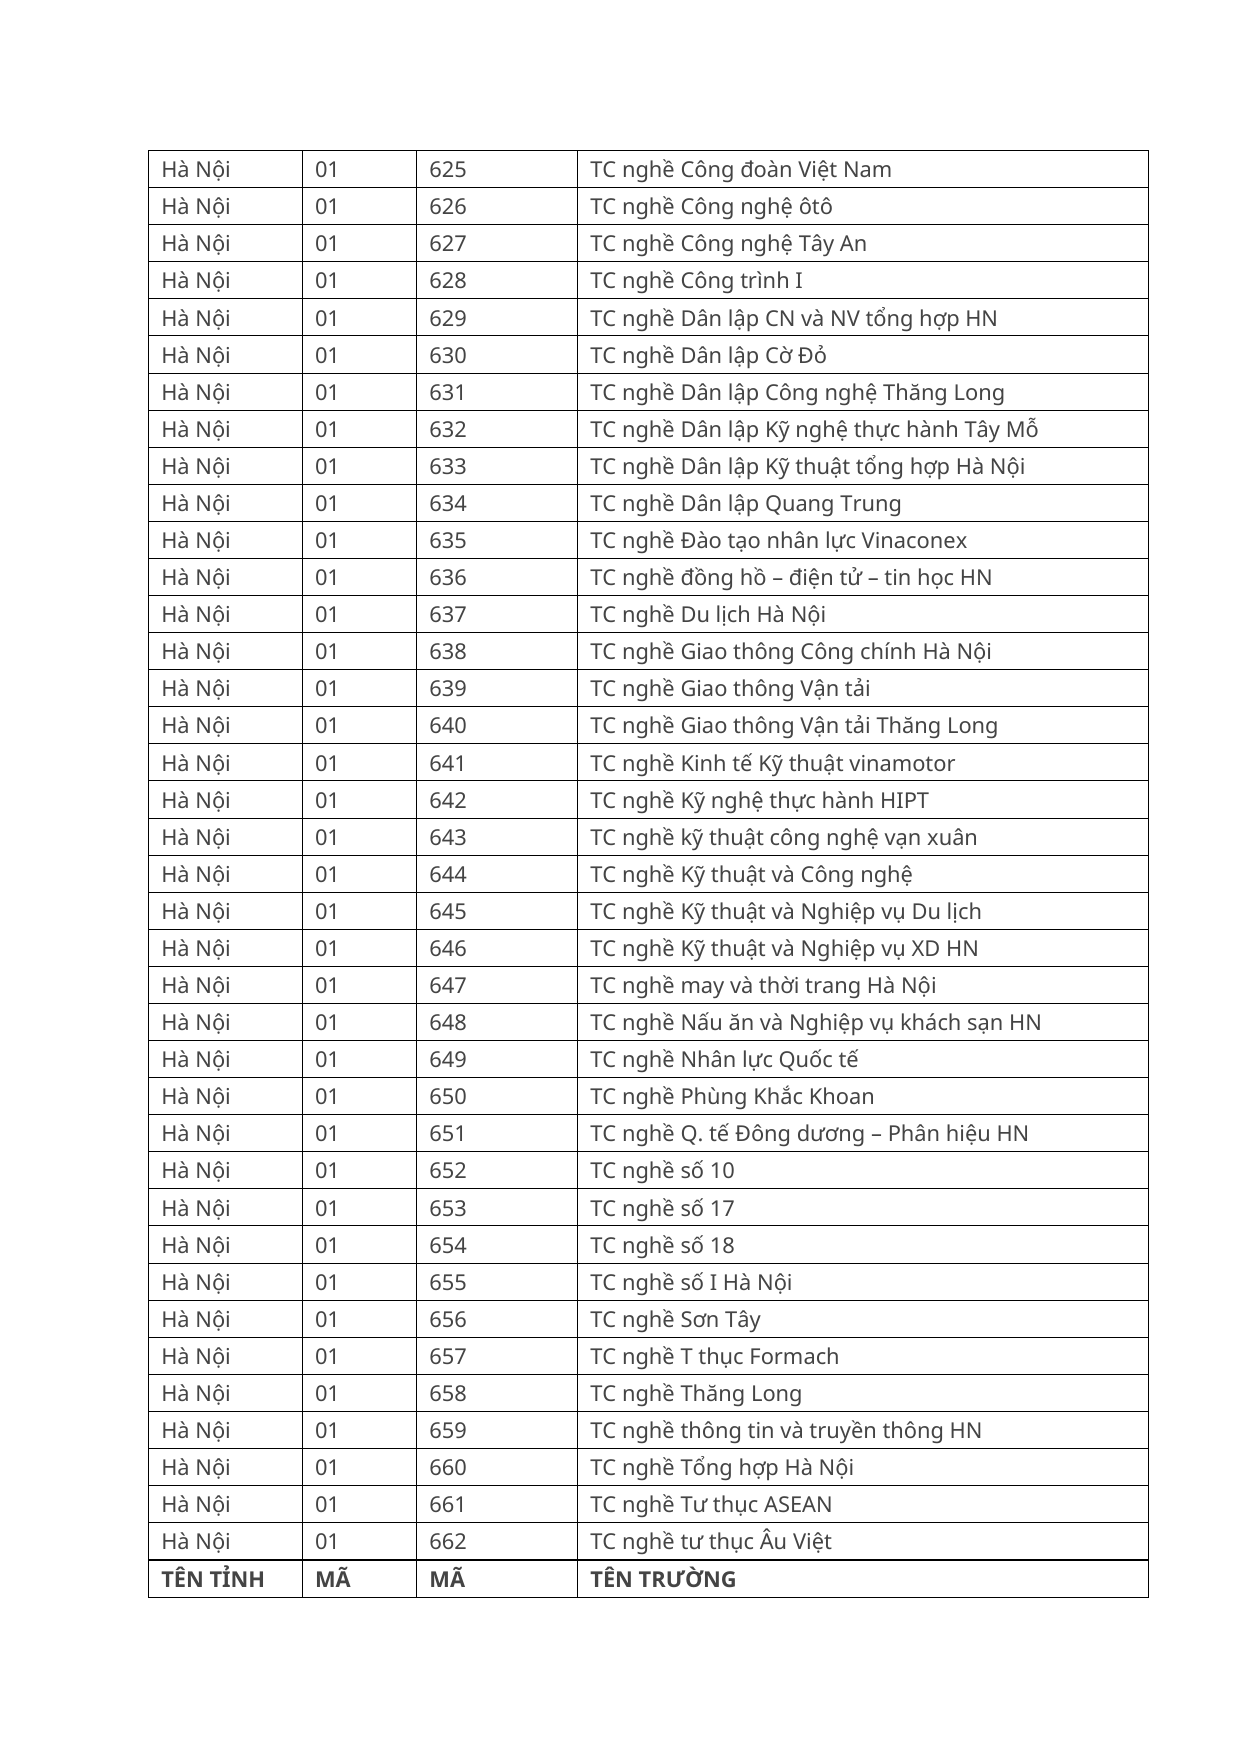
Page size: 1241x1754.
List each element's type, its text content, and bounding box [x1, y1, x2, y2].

table_cell TC nghề số 10 [578, 1152, 1148, 1188]
table_cell 01 [303, 225, 416, 261]
table_cell 632 [417, 411, 577, 447]
table_cell 644 [417, 856, 577, 892]
table_cell TC nghề thông tin và truyền thông HN [578, 1412, 1148, 1448]
table_header TÊN TỈNH [149, 1561, 302, 1597]
table_cell 658 [417, 1375, 577, 1411]
table_cell Hà Nội [149, 225, 302, 261]
table_cell 01 [303, 1301, 416, 1337]
table_cell Hà Nội [149, 559, 302, 595]
table_cell TC nghề may và thời trang Hà Nội [578, 967, 1148, 1003]
table_cell TC nghề Du lịch Hà Nội [578, 596, 1148, 632]
table_cell TC nghề Sơn Tây [578, 1301, 1148, 1337]
table_cell Hà Nội [149, 1041, 302, 1077]
table_cell TC nghề Tư thục ASEAN [578, 1486, 1148, 1522]
table_cell TC nghề Q. tế Đông dương – Phân hiệu HN [578, 1115, 1148, 1151]
table_cell 01 [303, 1189, 416, 1225]
table_cell 01 [303, 1412, 416, 1448]
table_cell Hà Nội [149, 1004, 302, 1040]
table_cell Hà Nội [149, 633, 302, 669]
table_cell TC nghề T thục Formach [578, 1338, 1148, 1374]
table_cell Hà Nội [149, 262, 302, 298]
table_cell Hà Nội [149, 670, 302, 706]
table_cell Hà Nội [149, 1115, 302, 1151]
table_cell 636 [417, 559, 577, 595]
table_cell 01 [303, 1041, 416, 1077]
table_cell 645 [417, 893, 577, 929]
table_cell 640 [417, 707, 577, 743]
table_cell 01 [303, 819, 416, 854]
table_cell 01 [303, 596, 416, 632]
table_cell Hà Nội [149, 151, 302, 187]
table_cell Hà Nội [149, 1189, 302, 1225]
table_cell TC nghề Kỹ thuật và Nghiệp vụ XD HN [578, 930, 1148, 966]
table_cell 661 [417, 1486, 577, 1522]
table_cell Hà Nội [149, 856, 302, 892]
table_cell TC nghề Công đoàn Việt Nam [578, 151, 1148, 187]
table_cell TC nghề Giao thông Vận tải Thăng Long [578, 707, 1148, 743]
table_cell 01 [303, 1226, 416, 1262]
table_cell TC nghề Dân lập Công nghệ Thăng Long [578, 374, 1148, 409]
table_cell 01 [303, 299, 416, 335]
table_cell 01 [303, 1004, 416, 1040]
table_cell Hà Nội [149, 1078, 302, 1114]
table_cell Hà Nội [149, 522, 302, 558]
table_cell 01 [303, 1264, 416, 1299]
table_cell TC nghề Dân lập Quang Trung [578, 485, 1148, 521]
table_cell 01 [303, 1375, 416, 1411]
table_cell TC nghề Phùng Khắc Khoan [578, 1078, 1148, 1114]
table_cell TC nghề Công nghệ ôtô [578, 188, 1148, 224]
table_cell TC nghề Thăng Long [578, 1375, 1148, 1411]
table_cell 01 [303, 893, 416, 929]
table_cell 01 [303, 781, 416, 817]
table_cell TC nghề Kỹ thuật và Công nghệ [578, 856, 1148, 892]
table_cell Hà Nội [149, 485, 302, 521]
table_cell TC nghề Công trình I [578, 262, 1148, 298]
table_cell 01 [303, 1449, 416, 1485]
table_cell 01 [303, 559, 416, 595]
table_cell 630 [417, 336, 577, 372]
table_cell TC nghề Giao thông Công chính Hà Nội [578, 633, 1148, 669]
table_cell 659 [417, 1412, 577, 1448]
table_cell 01 [303, 411, 416, 447]
table_cell 01 [303, 262, 416, 298]
table_cell TC nghề kỹ thuật công nghệ vạn xuân [578, 819, 1148, 854]
table_cell 657 [417, 1338, 577, 1374]
table_cell 635 [417, 522, 577, 558]
table_cell Hà Nội [149, 1375, 302, 1411]
table_cell Hà Nội [149, 448, 302, 484]
table_header MÃ TRƯỜNG [417, 1561, 577, 1597]
table_cell 647 [417, 967, 577, 1003]
table_cell Hà Nội [149, 967, 302, 1003]
table_cell 625 [417, 151, 577, 187]
table_cell Hà Nội [149, 781, 302, 817]
table_cell 01 [303, 744, 416, 780]
table_cell Hà Nội [149, 1486, 302, 1522]
table_cell 631 [417, 374, 577, 409]
table_cell TC nghề Nhân lực Quốc tế [578, 1041, 1148, 1077]
table_cell 01 [303, 1115, 416, 1151]
table_cell Hà Nội [149, 1523, 302, 1559]
table_cell 01 [303, 856, 416, 892]
table_cell TC nghề Dân lập Kỹ nghệ thực hành Tây Mỗ [578, 411, 1148, 447]
table_cell 01 [303, 633, 416, 669]
table_cell Hà Nội [149, 374, 302, 409]
table_cell Hà Nội [149, 744, 302, 780]
table_cell 662 [417, 1523, 577, 1559]
table_cell TC nghề số I Hà Nội [578, 1264, 1148, 1299]
table_cell Hà Nội [149, 1152, 302, 1188]
table_cell Hà Nội [149, 1412, 302, 1448]
table_cell TC nghề số 18 [578, 1226, 1148, 1262]
table_cell 628 [417, 262, 577, 298]
table_cell 01 [303, 707, 416, 743]
table_cell 633 [417, 448, 577, 484]
table_cell 01 [303, 188, 416, 224]
table_cell Hà Nội [149, 893, 302, 929]
table_cell 650 [417, 1078, 577, 1114]
table_cell 634 [417, 485, 577, 521]
table_cell 646 [417, 930, 577, 966]
table_cell TC nghề Dân lập Kỹ thuật tổng hợp Hà Nội [578, 448, 1148, 484]
table_cell 01 [303, 670, 416, 706]
table_cell 654 [417, 1226, 577, 1262]
table_cell 639 [417, 670, 577, 706]
table_header TÊN TRƯỜNG [578, 1561, 1148, 1597]
table_cell TC nghề đồng hồ – điện tử – tin học HN [578, 559, 1148, 595]
table_cell Hà Nội [149, 1264, 302, 1299]
table_cell Hà Nội [149, 1449, 302, 1485]
table_cell Hà Nội [149, 596, 302, 632]
table_cell 648 [417, 1004, 577, 1040]
table_cell 652 [417, 1152, 577, 1188]
table_cell 01 [303, 336, 416, 372]
table_cell 653 [417, 1189, 577, 1225]
table_cell 01 [303, 1152, 416, 1188]
table_cell TC nghề Dân lập Cờ Đỏ [578, 336, 1148, 372]
table_cell 637 [417, 596, 577, 632]
table_cell 649 [417, 1041, 577, 1077]
table_cell 656 [417, 1301, 577, 1337]
table_cell TC nghề Nấu ăn và Nghiệp vụ khách sạn HN [578, 1004, 1148, 1040]
table_cell 660 [417, 1449, 577, 1485]
table_cell Hà Nội [149, 1301, 302, 1337]
table_cell TC nghề Đào tạo nhân lực Vinaconex [578, 522, 1148, 558]
table_header MÃ TỈNH [303, 1561, 416, 1597]
table_cell 01 [303, 485, 416, 521]
table_cell Hà Nội [149, 707, 302, 743]
table_cell Hà Nội [149, 1226, 302, 1262]
table_cell Hà Nội [149, 930, 302, 966]
table_cell Hà Nội [149, 188, 302, 224]
table_cell Hà Nội [149, 819, 302, 854]
table_cell 651 [417, 1115, 577, 1151]
table_cell 642 [417, 781, 577, 817]
table_cell Hà Nội [149, 299, 302, 335]
table_cell 638 [417, 633, 577, 669]
table_cell TC nghề Kinh tế Kỹ thuật vinamotor [578, 744, 1148, 780]
table_cell TC nghề Công nghệ Tây An [578, 225, 1148, 261]
table_cell 643 [417, 819, 577, 854]
table_cell 01 [303, 1523, 416, 1559]
table_cell 627 [417, 225, 577, 261]
table_cell 01 [303, 448, 416, 484]
table_cell TC nghề số 17 [578, 1189, 1148, 1225]
table_cell 626 [417, 188, 577, 224]
table_cell TC nghề Dân lập CN và NV tổng hợp HN [578, 299, 1148, 335]
table_cell 01 [303, 1338, 416, 1374]
table_cell TC nghề Kỹ nghệ thực hành HIPT [578, 781, 1148, 817]
table_cell Hà Nội [149, 411, 302, 447]
table_cell Hà Nội [149, 336, 302, 372]
table_cell 01 [303, 1078, 416, 1114]
table_cell 641 [417, 744, 577, 780]
table_cell 655 [417, 1264, 577, 1299]
table_cell 01 [303, 522, 416, 558]
table_cell TC nghề Kỹ thuật và Nghiệp vụ Du lịch [578, 893, 1148, 929]
table_cell 629 [417, 299, 577, 335]
table_cell TC nghề tư thục Âu Việt [578, 1523, 1148, 1559]
table_cell 01 [303, 151, 416, 187]
table_cell Hà Nội [149, 1338, 302, 1374]
table_cell TC nghề Tổng hợp Hà Nội [578, 1449, 1148, 1485]
table_cell 01 [303, 374, 416, 409]
table_cell TC nghề Giao thông Vận tải [578, 670, 1148, 706]
table_cell 01 [303, 1486, 416, 1522]
table_cell 01 [303, 967, 416, 1003]
table_cell 01 [303, 930, 416, 966]
